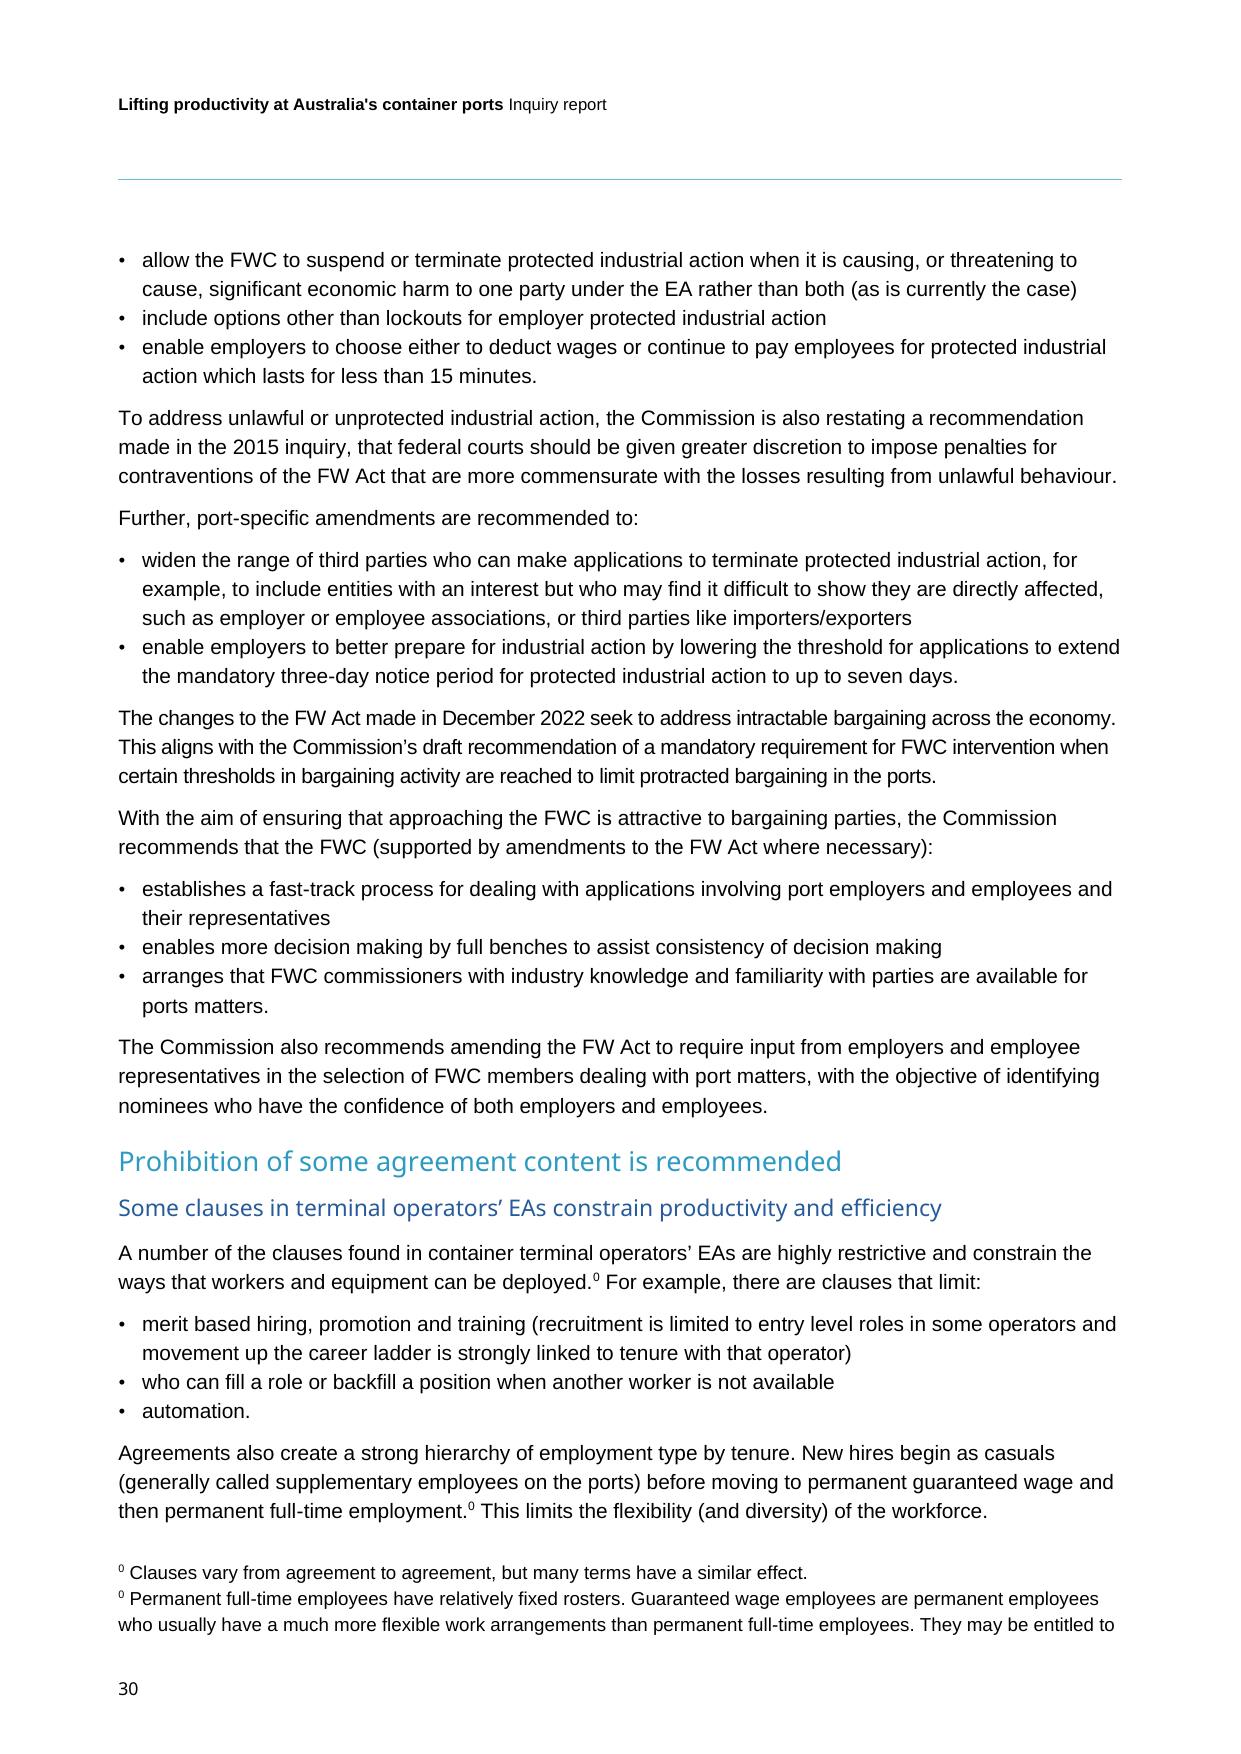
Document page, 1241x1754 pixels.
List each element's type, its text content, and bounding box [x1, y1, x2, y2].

list allow the FWC to suspend or terminate protected industrial action when it is causing, or threatening to cause, significant economic harm to one party under the EA rather than both (as is currently the case) [118, 242, 1122, 301]
list enable employers to better prepare for industrial action by lowering the threshold for applications to extend the mandatory three-day notice period for protected industrial action to up to seven days. [118, 630, 1122, 688]
list who can fill a role or backfill a position when another worker is not available [118, 1365, 1122, 1394]
text The changes to the FW Act made in December 2022 seek to address intractable bargaining across the economy. This aligns with the Commission’s draft recommendation of a mandatory requirement for FWC intervention when certain thresholds in bargaining activity are reached to limit protracted bargaining in the ports. [118, 701, 1122, 788]
text The Commission also recommends amending the FW Act to require input from employers and employee representatives in the selection of FWC members dealing with port matters, with the objective of identifying nominees who have the confidence of both employers and employees. [118, 1030, 1122, 1117]
list include options other than lockouts for employer protected industrial action [118, 301, 1122, 330]
list establishes a fast-track process for dealing with applications involving port employers and employees and their representatives [118, 872, 1122, 930]
text Agreements also create a strong hierarchy of employment type by tenure. New hires begin as casuals (generally called supplementary employees on the ports) before moving to permanent guaranteed wage and then permanent full-time employment. This limits the flexibility (and diversity) of the workforce. [118, 1436, 1122, 1523]
subtitle Some clauses in terminal operators’ EAs constrain productivity and efficiency [118, 1192, 1122, 1223]
text With the aim of ensuring that approaching the FWC is attractive to bargaining parties, the Commission recommends that the FWC (supported by amendments to the FW Act where necessary): [118, 801, 1122, 859]
list merit based hiring, promotion and training (recruitment is limited to entry level roles in some operators and movement up the career ladder is strongly linked to tenure with that operator) [118, 1306, 1122, 1365]
text A number of the clauses found in container terminal operators’ EAs are highly restrictive and constrain the ways that workers and equipment can be deployed. For example, there are clauses that limit: [118, 1236, 1122, 1294]
subtitle Prohibition of some agreement content is recommended [118, 1142, 1122, 1179]
text To address unlawful or unprotected industrial action, the Commission is also restating a recommendation made in the 2015 inquiry, that federal courts should be given greater discretion to impose penalties for contraventions of the FW Act that are more commensurate with the losses resulting from unlawful behaviour. [118, 401, 1122, 488]
list enables more decision making by full benches to assist consistency of decision making [118, 930, 1122, 959]
list arranges that FWC commissioners with industry knowledge and familiarity with parties are available for ports matters. [118, 959, 1122, 1017]
list enable employers to choose either to deduct wages or continue to pay employees for protected industrial action which lasts for less than 15 minutes. [118, 330, 1122, 388]
list widen the range of third parties who can make applications to terminate protected industrial action, for example, to include entities with an interest but who may find it difficult to show they are directly affected, such as employer or employee associations, or third parties like importers/exporters [118, 542, 1122, 630]
list automation. [118, 1394, 1122, 1423]
text Further, port-specific amendments are recommended to: [118, 501, 1122, 530]
